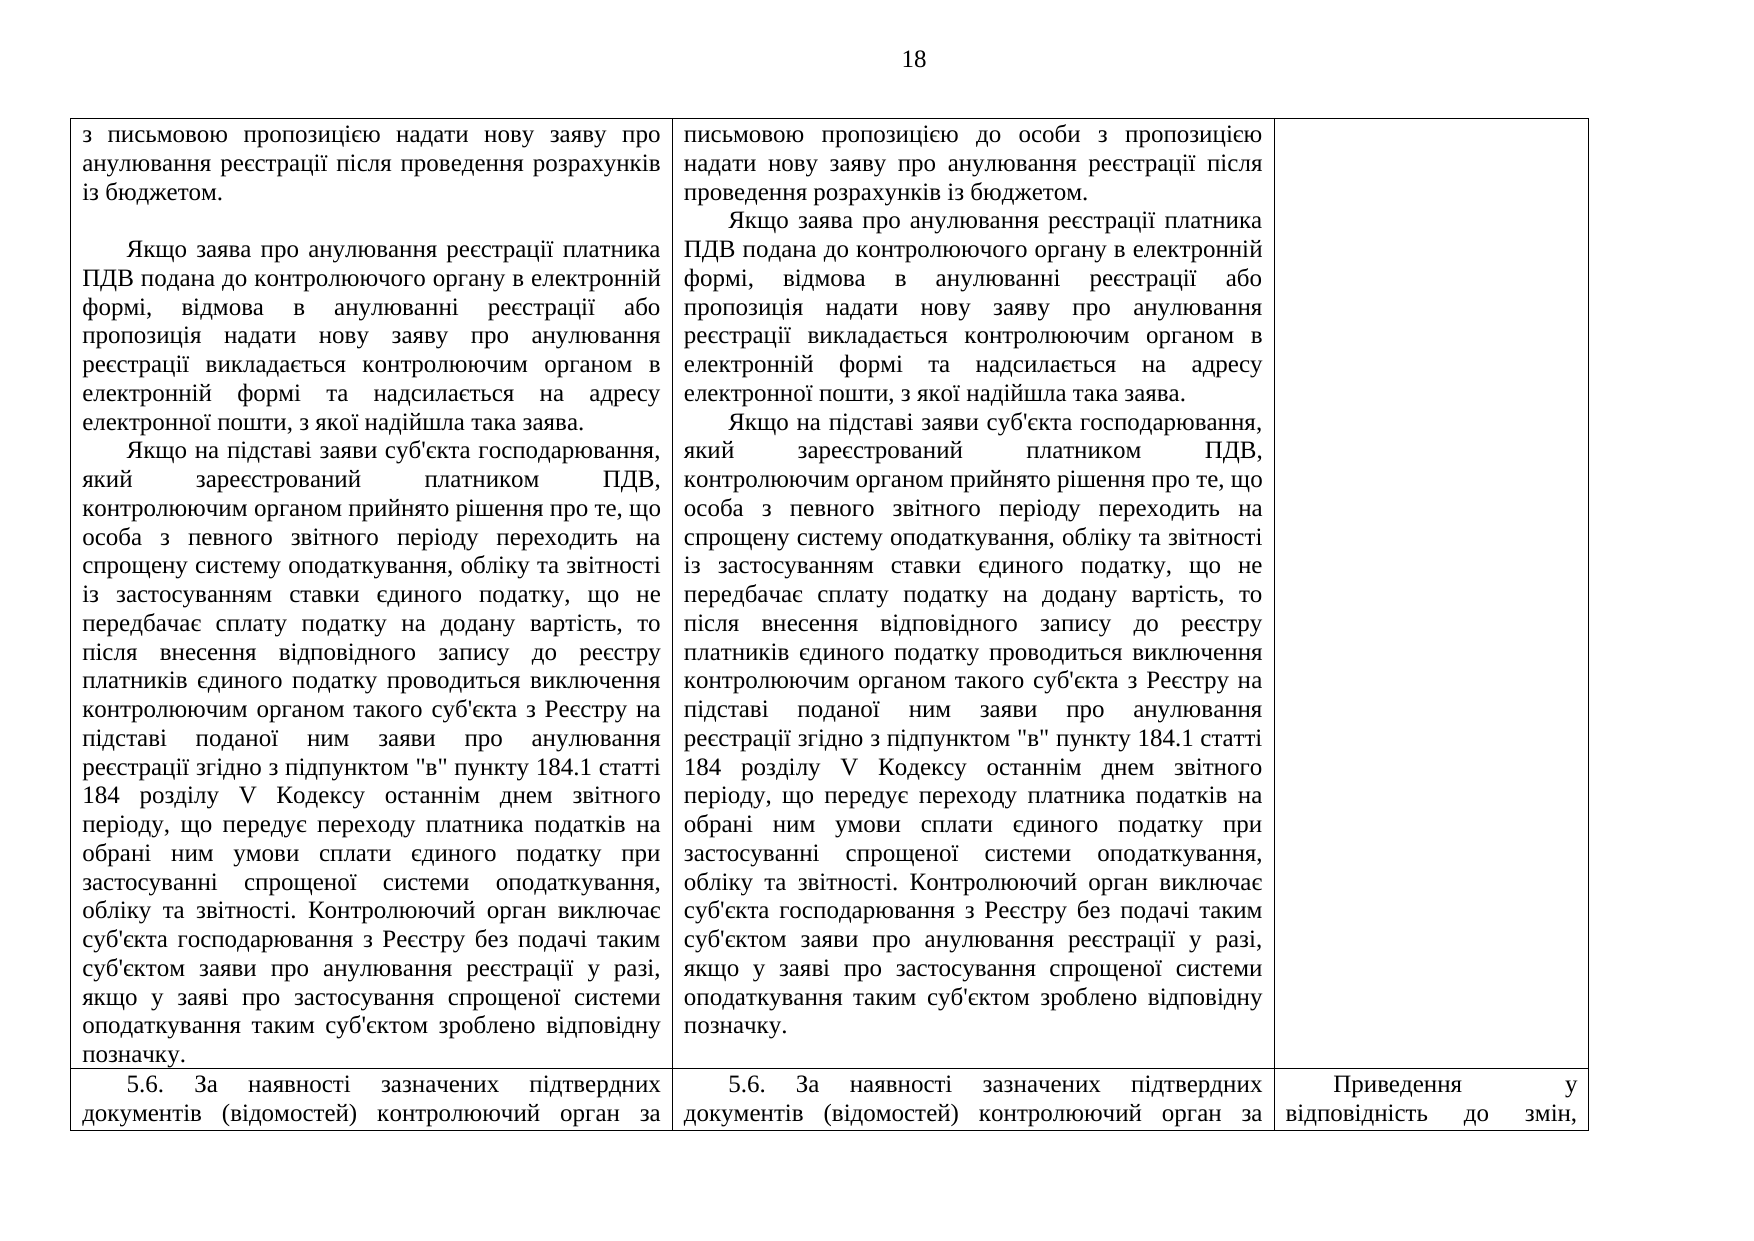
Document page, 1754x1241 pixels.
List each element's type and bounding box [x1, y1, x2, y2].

table_cell [71, 119, 672, 1068]
table_cell [673, 119, 1274, 1068]
table_cell [1275, 119, 1588, 1068]
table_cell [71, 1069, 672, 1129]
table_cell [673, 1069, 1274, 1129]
table_cell [1275, 1069, 1588, 1129]
